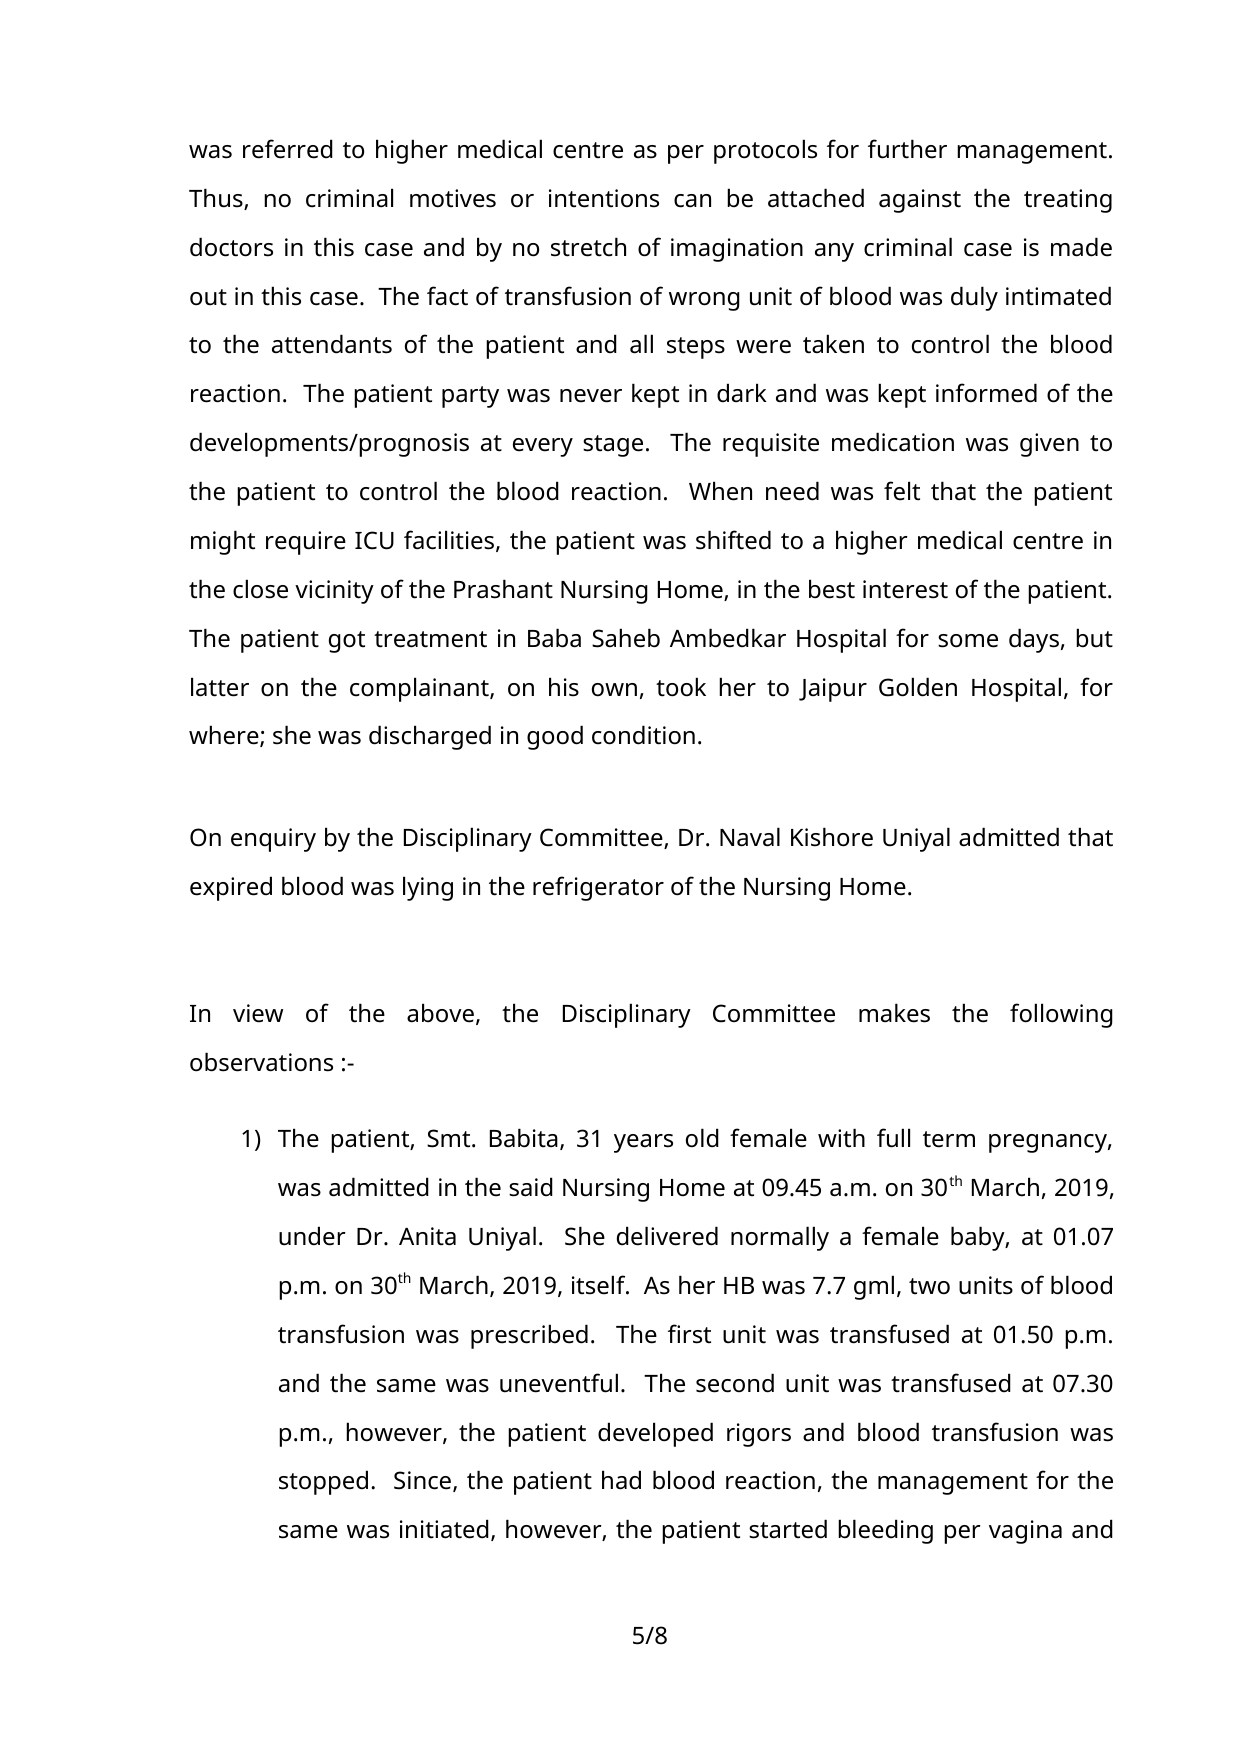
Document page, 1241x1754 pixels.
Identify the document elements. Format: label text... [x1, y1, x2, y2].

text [189, 133, 1115, 752]
text On enquiry by the Disciplinary Committee, Dr. Naval Kishore Uniyal admitted that expired blood was lying in the refrigerator of the Nursing Home. [189, 821, 1115, 902]
text In view of the above, the Disciplinary Committee makes the following observations :- [189, 996, 1115, 1078]
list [240, 1122, 1115, 1546]
